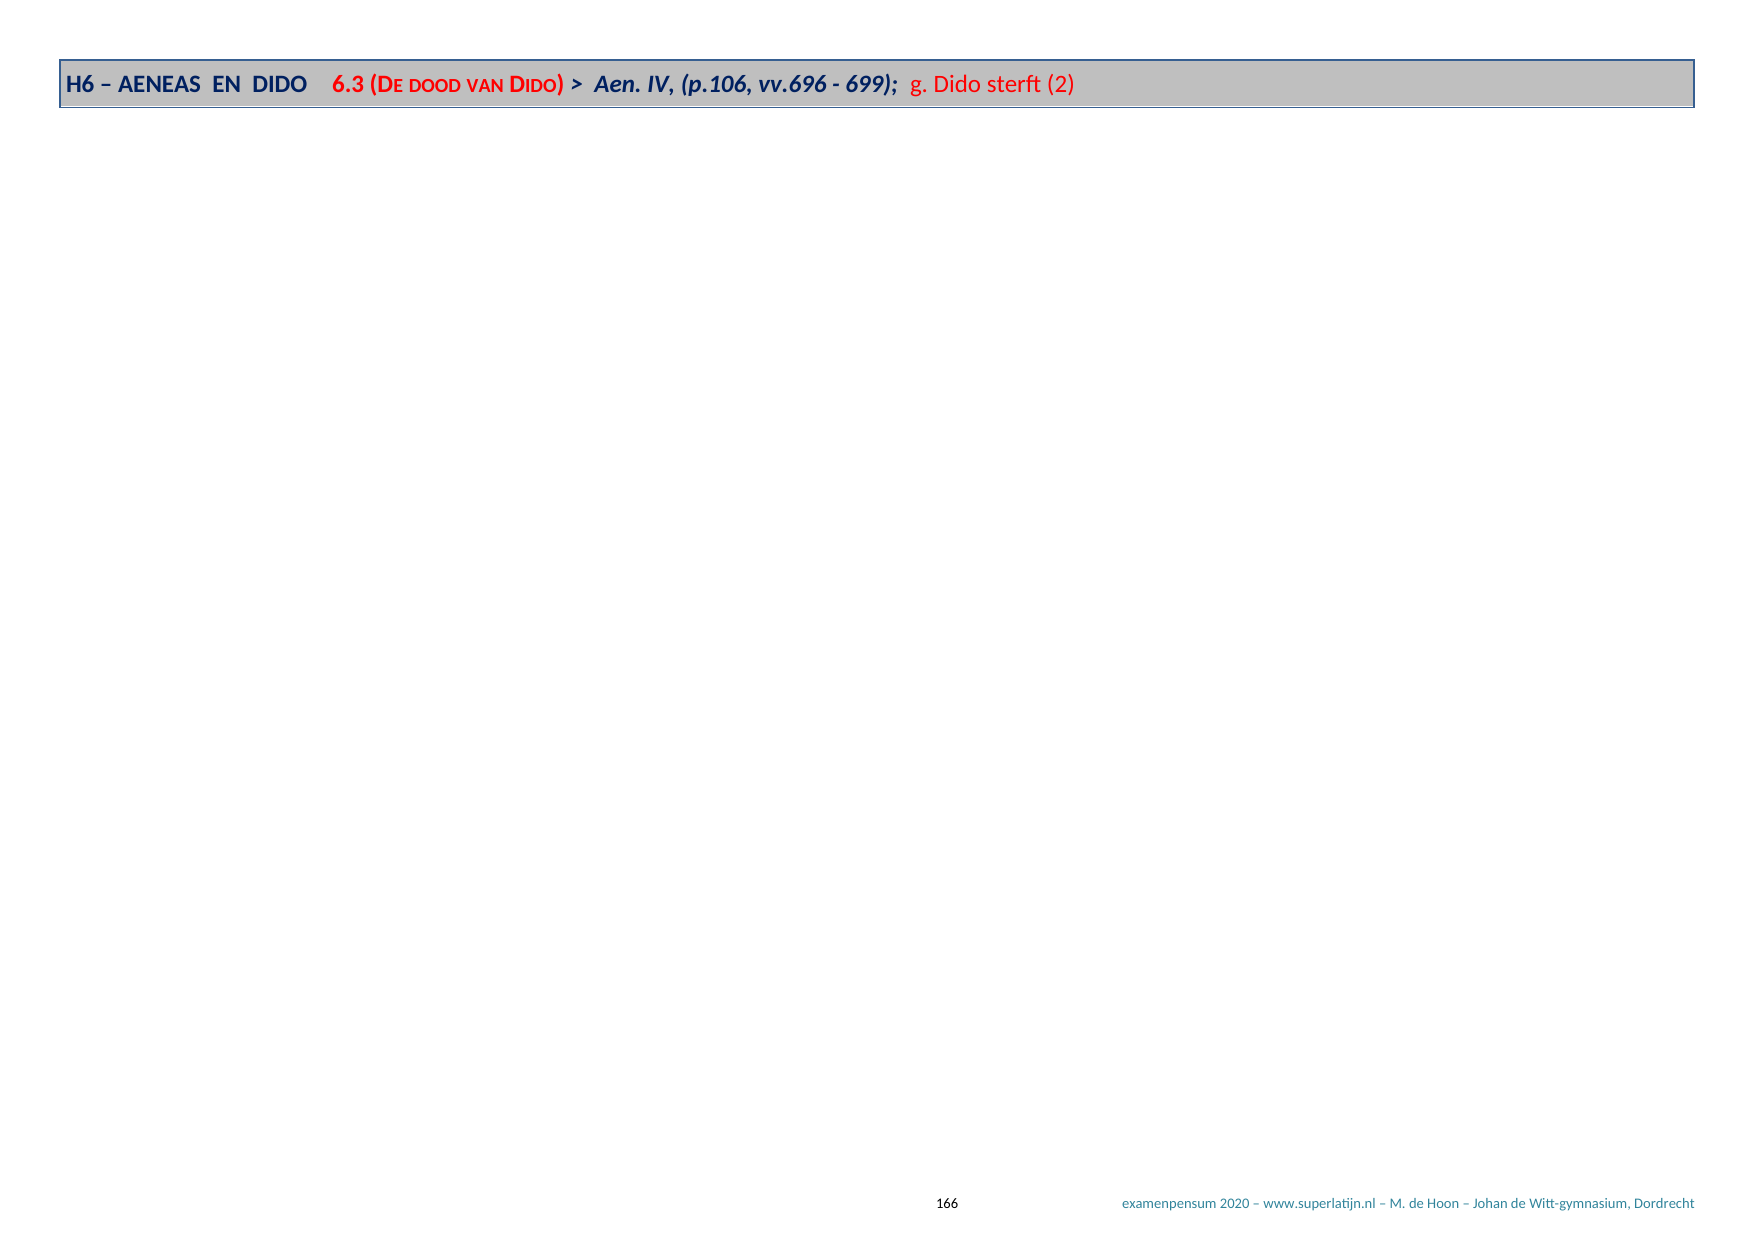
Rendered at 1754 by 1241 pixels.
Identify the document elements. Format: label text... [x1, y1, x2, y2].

table_header H6 – AENEAS EN DIDO 6.3 (De dood van Dido) > Aen. IV, (p.106, vv.696 - 699); g. Dido sterft (2) [61, 61, 1693, 106]
